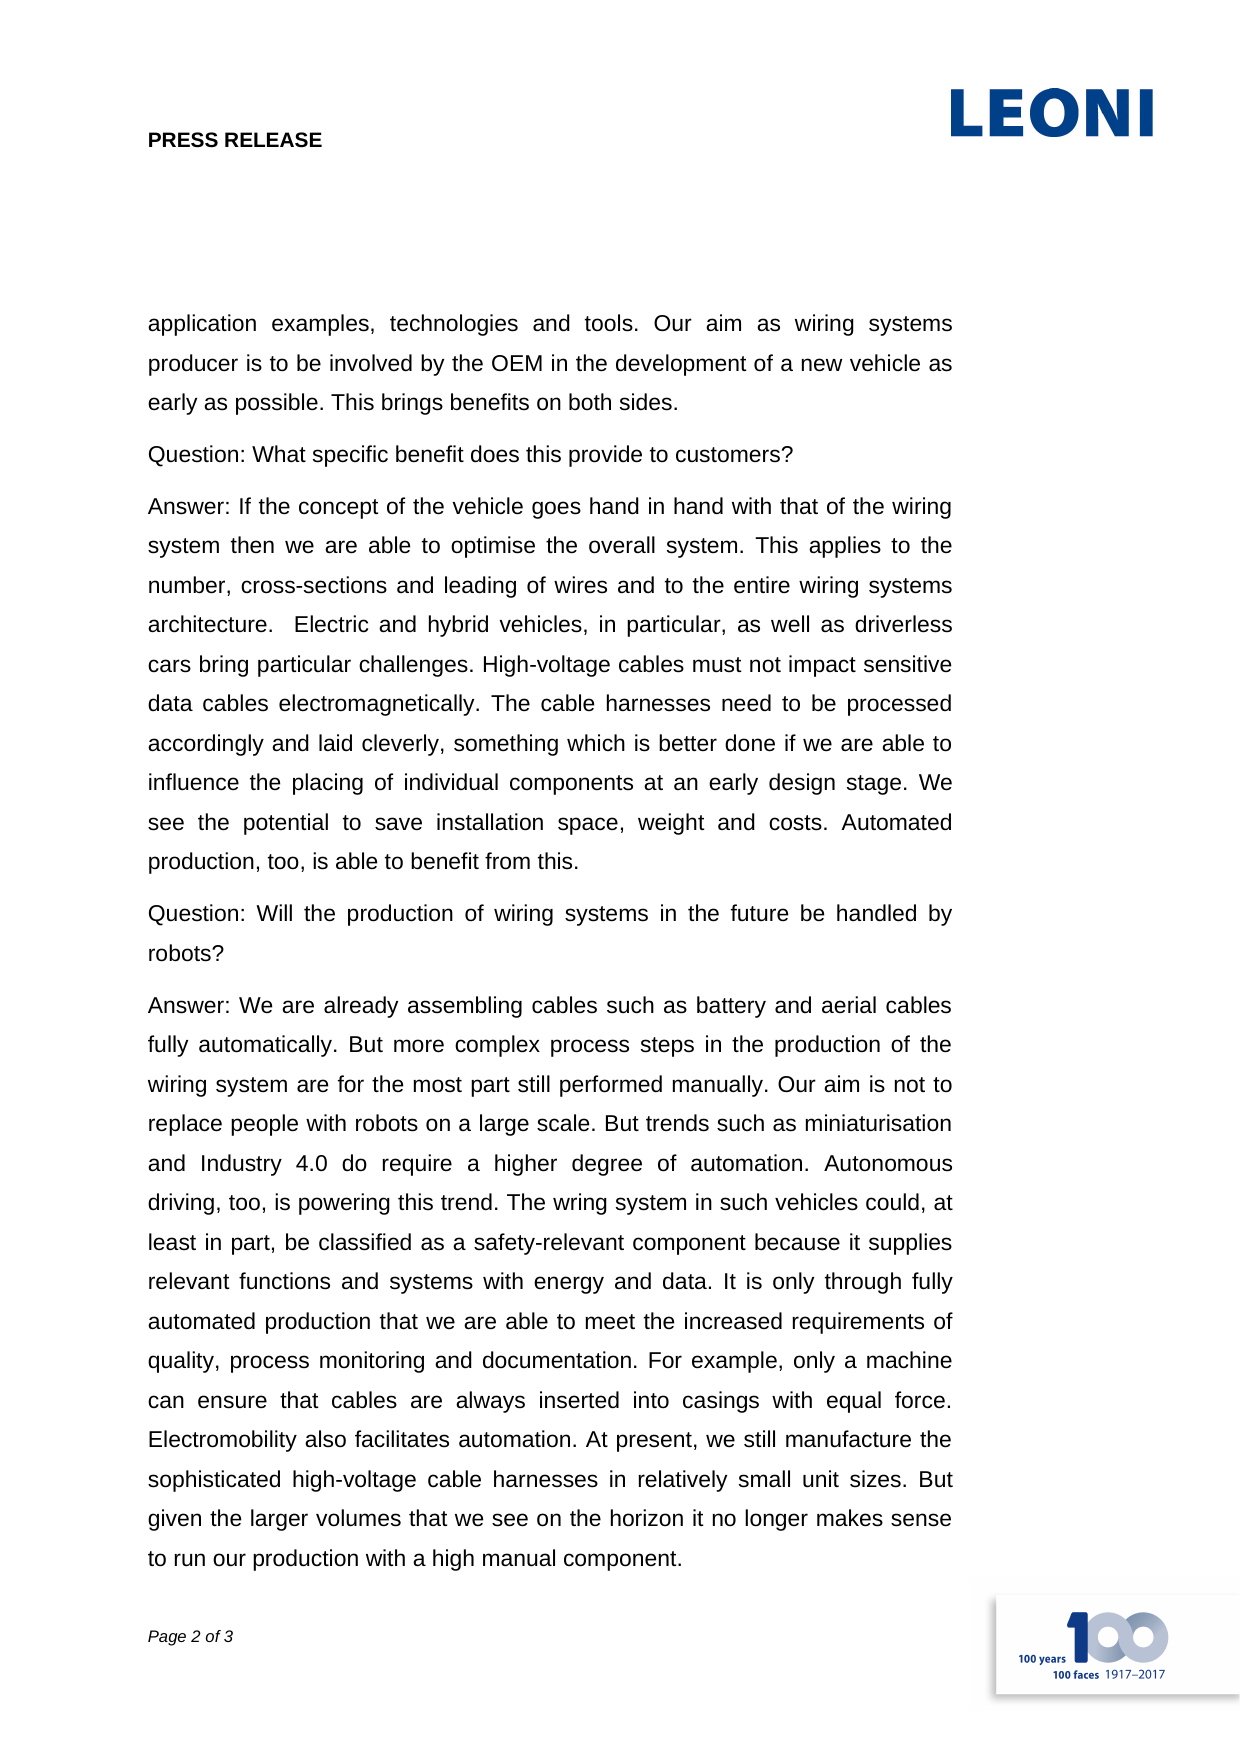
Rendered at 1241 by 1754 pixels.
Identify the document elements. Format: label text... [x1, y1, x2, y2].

text Answer: We are already assembling cables such as battery and aerial cables fully automatically. But more complex process steps in the production of the wiring system are for the most part still performed manually. Our aim is not to replace people with robots on a large scale. But trends such as miniaturisation and Industry 4.0 do require a higher degree of automation. Autonomous driving, too, is powering this trend. The wring system in such vehicles could, at least in part, be classified as a safety-relevant component because it supplies relevant functions and systems with energy and data. It is only through fully automated production that we are able to meet the increased requirements of quality, process monitoring and documentation. For example, only a machine can ensure that cables are always inserted into casings with equal force. Electromobility also facilitates automation. At present, we still manufacture the sophisticated high-voltage cable harnesses in relatively small unit sizes. But given the larger volumes that we see on the horizon it no longer makes sense to run our production with a high manual component. [148, 992, 953, 1571]
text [148, 310, 953, 415]
picture [951, 88, 1153, 137]
picture [968, 1577, 1240, 1711]
text Answer: If the concept of the vehicle goes hand in hand with that of the wiring system then we are able to optimise the overall system. This applies to the number, cross-sections and leading of wires and to the entire wiring systems architecture. Electric and hybrid vehicles, in particular, as well as driverless cars bring particular challenges. High-voltage cables must not impact sensitive data cables electromagnetically. The cable harnesses need to be processed accordingly and laid cleverly, something which is better done if we are able to influence the placing of individual components at an early design stage. We see the potential to save installation space, weight and costs. Automated production, too, is able to benefit from this. [148, 493, 953, 875]
text Question: What specific benefit does this provide to customers? [148, 441, 953, 467]
text Question: Will the production of wiring systems in the future be handled by robots? [148, 900, 953, 966]
